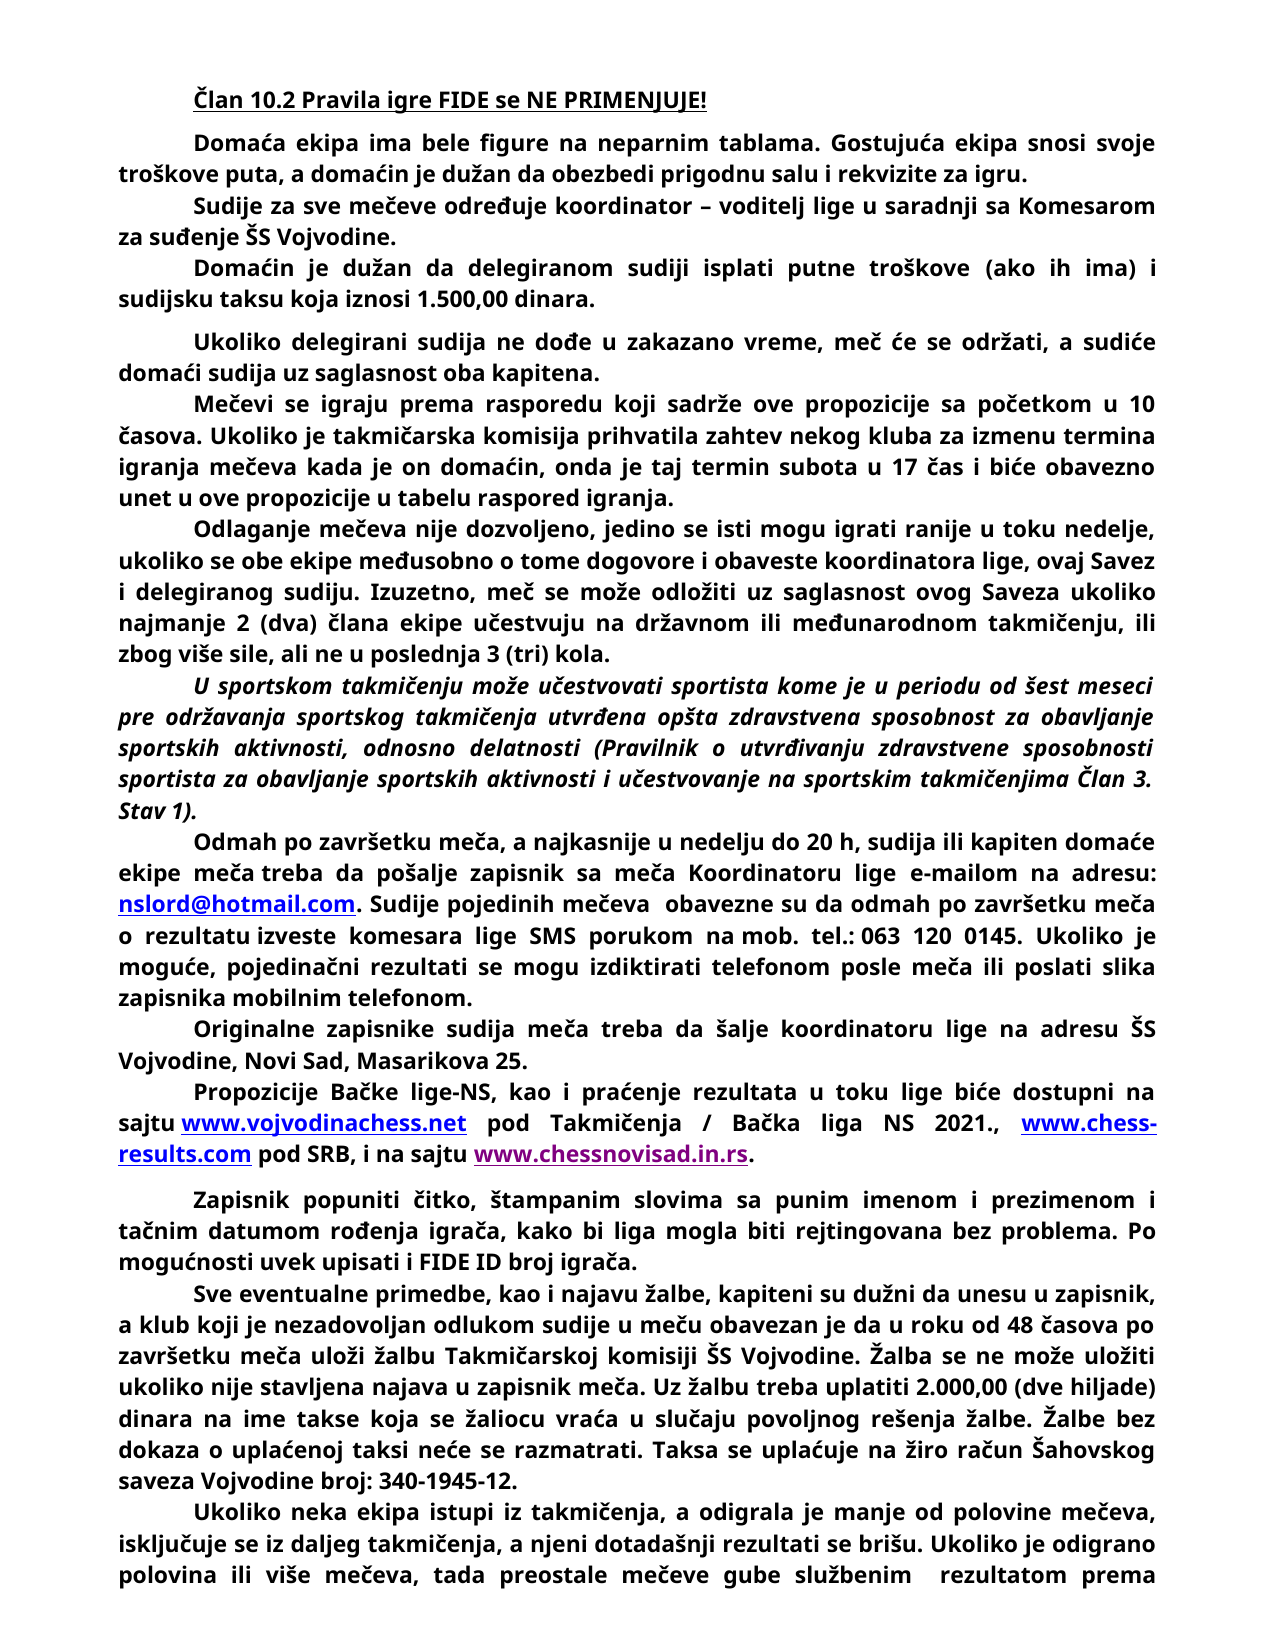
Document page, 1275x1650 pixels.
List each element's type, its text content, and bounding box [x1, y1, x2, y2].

text Propozicije Bačke lige-NS, kao i praćenje rezultata u toku lige biće dostupni na sajtu www.vojvodinachess.net pod Takmičenja / Bačka liga NS 2021., www.chess-results.com pod SRB, i na sajtu www.chessnovisad.in.rs. [118, 1076, 1157, 1170]
text Sve eventualne primedbe, kao i najavu žalbe, kapiteni su dužni da unesu u zapisnik, a klub koji je nezadovoljan odlukom sudije u meču obavezan je da u roku od 48 časova po završetku meča uloži žalbu Takmičarskoj komisiji ŠS Vojvodine. Žalba se ne može uložiti ukoliko nije stavljena najava u zapisnik meča. Uz žalbu treba uplatiti 2.000,00 (dve hiljade) dinara na ime takse koja se žaliocu vraća u slučaju povoljnog rešenja žalbe. Žalbe bez dokaza o uplaćenoj taksi neće se razmatrati. Taksa se uplaćuje na žiro račun Šahovskog saveza Vojvodine broj: 340-1945-12. [118, 1278, 1157, 1496]
text Odmah po završetku meča, a najkasnije u nedelju do 20 h, sudija ili kapiten domaće ekipe meča treba da pošalje zapisnik sa meča Koordinatoru lige e-mailom na adresu: nslord@hotmail.com. Sudije pojedinih mečeva obavezne su da odmah po završetku meča o rezultatu izveste komesara lige SMS porukom na mob. tel.: 063 120 0145. Ukoliko je moguće, pojedinačni rezultati se mogu izdiktirati telefonom posle meča ili poslati slika zapisnika mobilnim telefonom. [118, 826, 1157, 1013]
text Originalne zapisnike sudija meča treba da šalje koordinatoru lige na adresu ŠS Vojvodine, Novi Sad, Masarikova 25. [118, 1013, 1157, 1076]
text Ukoliko delegirani sudija ne dođe u zakazano vreme, meč će se održati, a sudiće domaći sudija uz saglasnost oba kapitena. [118, 326, 1157, 388]
text Zapisnik popuniti čitko, štampanim slovima sa punim imenom i prezimenom i tačnim datumom rođenja igrača, kako bi liga mogla biti rejtingovana bez problema. Po mogućnosti uvek upisati i FIDE ID broj igrača. [118, 1184, 1157, 1278]
text U sportskom takmičenju može učestvovati sportista kome je u periodu od šest meseci pre održavanja sportskog takmičenja utvrđena opšta zdravstvena sposobnost za obavljanje sportskih aktivnosti, odnosno delatnosti (Pravilnik o utvrđivanju zdravstvene sposobnosti sportista za obavljanje sportskih aktivnosti i učestvovanje na sportskim takmičenjima Član 3. Stav 1). [118, 670, 1157, 826]
text Domaćin je dužan da delegiranom sudiji isplati putne troškove (ako ih ima) i sudijsku taksu koja iznosi 1.500,00 dinara. [118, 252, 1157, 314]
text Odlaganje mečeva nije dozvoljeno, jedino se isti mogu igrati ranije u toku nedelje, ukoliko se obe ekipe međusobno o tome dogovore i obaveste koordinatora lige, ovaj Savez i delegiranog sudiju. Izuzetno, meč se može odložiti uz saglasnost ovog Saveza ukoliko najmanje 2 (dva) člana ekipe učestvuju na državnom ili međunarodnom takmičenju, ili zbog više sile, ali ne u poslednja 3 (tri) kola. [118, 513, 1157, 670]
text Domaća ekipa ima bele figure na neparnim tablama. Gostujuća ekipa snosi svoje troškove puta, a domaćin je dužan da obezbedi prigodnu salu i rekvizite za igru. [118, 127, 1157, 189]
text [118, 1496, 1157, 1590]
text Sudije za sve mečeve određuje koordinator – voditelj lige u saradnji sa Komesarom za suđenje ŠS Vojvodine. [118, 189, 1157, 252]
text Mečevi se igraju prema rasporedu koji sadrže ove propozicije sa početkom u 10 časova. Ukoliko je takmičarska komisija prihvatila zahtev nekog kluba za izmenu termina igranja mečeva kada je on domaćin, onda je taj termin subota u 17 čas i biće obavezno unet u ove propozicije u tabelu raspored igranja. [118, 388, 1157, 513]
text Član 10.2 Pravila igre FIDE se NE PRIMENJUJE! [118, 84, 1157, 116]
